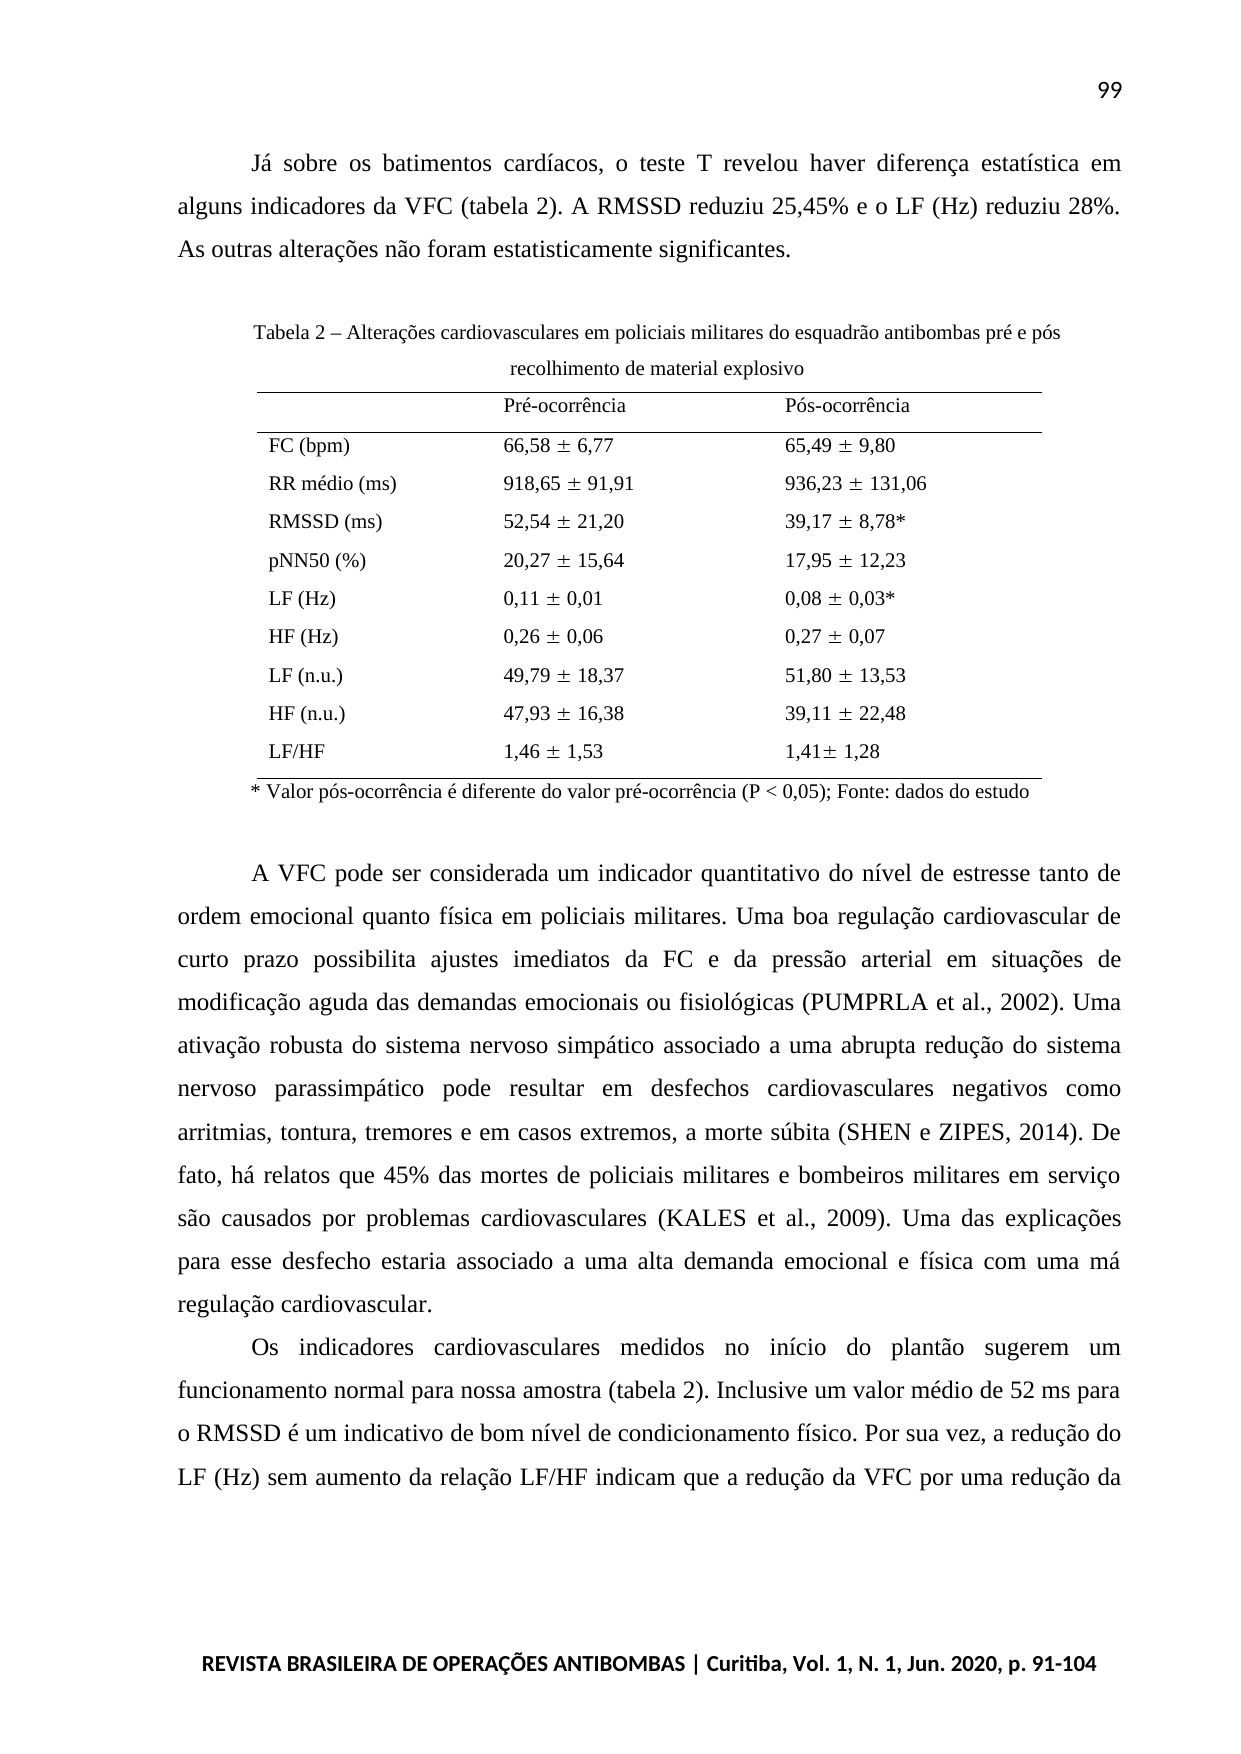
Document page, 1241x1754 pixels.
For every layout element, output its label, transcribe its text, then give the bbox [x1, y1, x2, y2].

table_cell 17,95 ± 12,23 [774, 548, 1042, 586]
text Já sobre os batimentos cardíacos, o teste T revelou haver diferença estatística em alguns indicadores da VFC (tabela 2). A RMSSD reduziu 25,45% e o LF (Hz) reduziu 28%. As outras alterações não foram estatisticamente significantes. [177, 148, 1122, 263]
text Tabela 2 – Alterações cardiovasculares em policiais militares do esquadrão antibombas pré e pós recolhimento de material explosivo [251, 320, 1063, 380]
table_cell RMSSD (ms) [257, 509, 492, 548]
table_cell 1,46 ± 1,53 [492, 739, 774, 778]
text A VFC pode ser considerada um indicador quantitativo do nível de estresse tanto de ordem emocional quanto física em policiais militares. Uma boa regulação cardiovascular de curto prazo possibilita ajustes imediatos da FC e da pressão arterial em situações de modificação aguda das demandas emocionais ou fisiológicas (PUMPRLA et al., 2002). Uma ativação robusta do sistema nervoso simpático associado a uma abrupta redução do sistema nervoso parassimpático pode resultar em desfechos cardiovasculares negativos como arritmias, tontura, tremores e em casos extremos, a morte súbita (SHEN e ZIPES, 2014). De fato, há relatos que 45% das mortes de policiais militares e bombeiros militares em serviço são causados por problemas cardiovasculares (KALES et al., 2009). Uma das explicações para esse desfecho estaria associado a uma alta demanda emocional e física com uma má regulação cardiovascular. [177, 858, 1122, 1318]
table_cell LF/HF [257, 739, 492, 778]
table_cell HF (Hz) [257, 624, 492, 663]
table_cell 918,65 ± 91,91 [492, 471, 774, 509]
table_cell 0,08 ± 0,03* [774, 586, 1042, 624]
table_cell 1,41± 1,28 [774, 739, 1042, 778]
table_cell 20,27 ± 15,64 [492, 548, 774, 586]
table_cell 47,93 ± 16,38 [492, 701, 774, 739]
table_cell 0,27 ± 0,07 [774, 624, 1042, 663]
table_cell 39,11 ± 22,48 [774, 701, 1042, 739]
table_cell 0,11 ± 0,01 [492, 586, 774, 624]
table_cell 51,80 ± 13,53 [774, 663, 1042, 701]
table_cell 66,58 ± 6,77 [492, 433, 774, 471]
table_cell HF (n.u.) [257, 701, 492, 739]
text * Valor pós-ocorrência é diferente do valor pré-ocorrência (P < 0,05); Fonte: dados do estudo [177, 779, 1122, 803]
table_cell FC (bpm) [257, 433, 492, 471]
table_cell 936,23 ± 131,06 [774, 471, 1042, 509]
table_header [257, 393, 492, 432]
table_cell LF (n.u.) [257, 663, 492, 701]
table_cell 49,79 ± 18,37 [492, 663, 774, 701]
table_cell 52,54 ± 21,20 [492, 509, 774, 548]
table_cell pNN50 (%) [257, 548, 492, 586]
table_header Pré-ocorrência [492, 393, 774, 432]
table_cell 0,26 ± 0,06 [492, 624, 774, 663]
table_cell RR médio (ms) [257, 471, 492, 509]
table_header Pós-ocorrência [774, 393, 1042, 432]
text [177, 1332, 1122, 1490]
table_cell LF (Hz) [257, 586, 492, 624]
table_cell 65,49 ± 9,80 [774, 433, 1042, 471]
table_cell 39,17 ± 8,78* [774, 509, 1042, 548]
